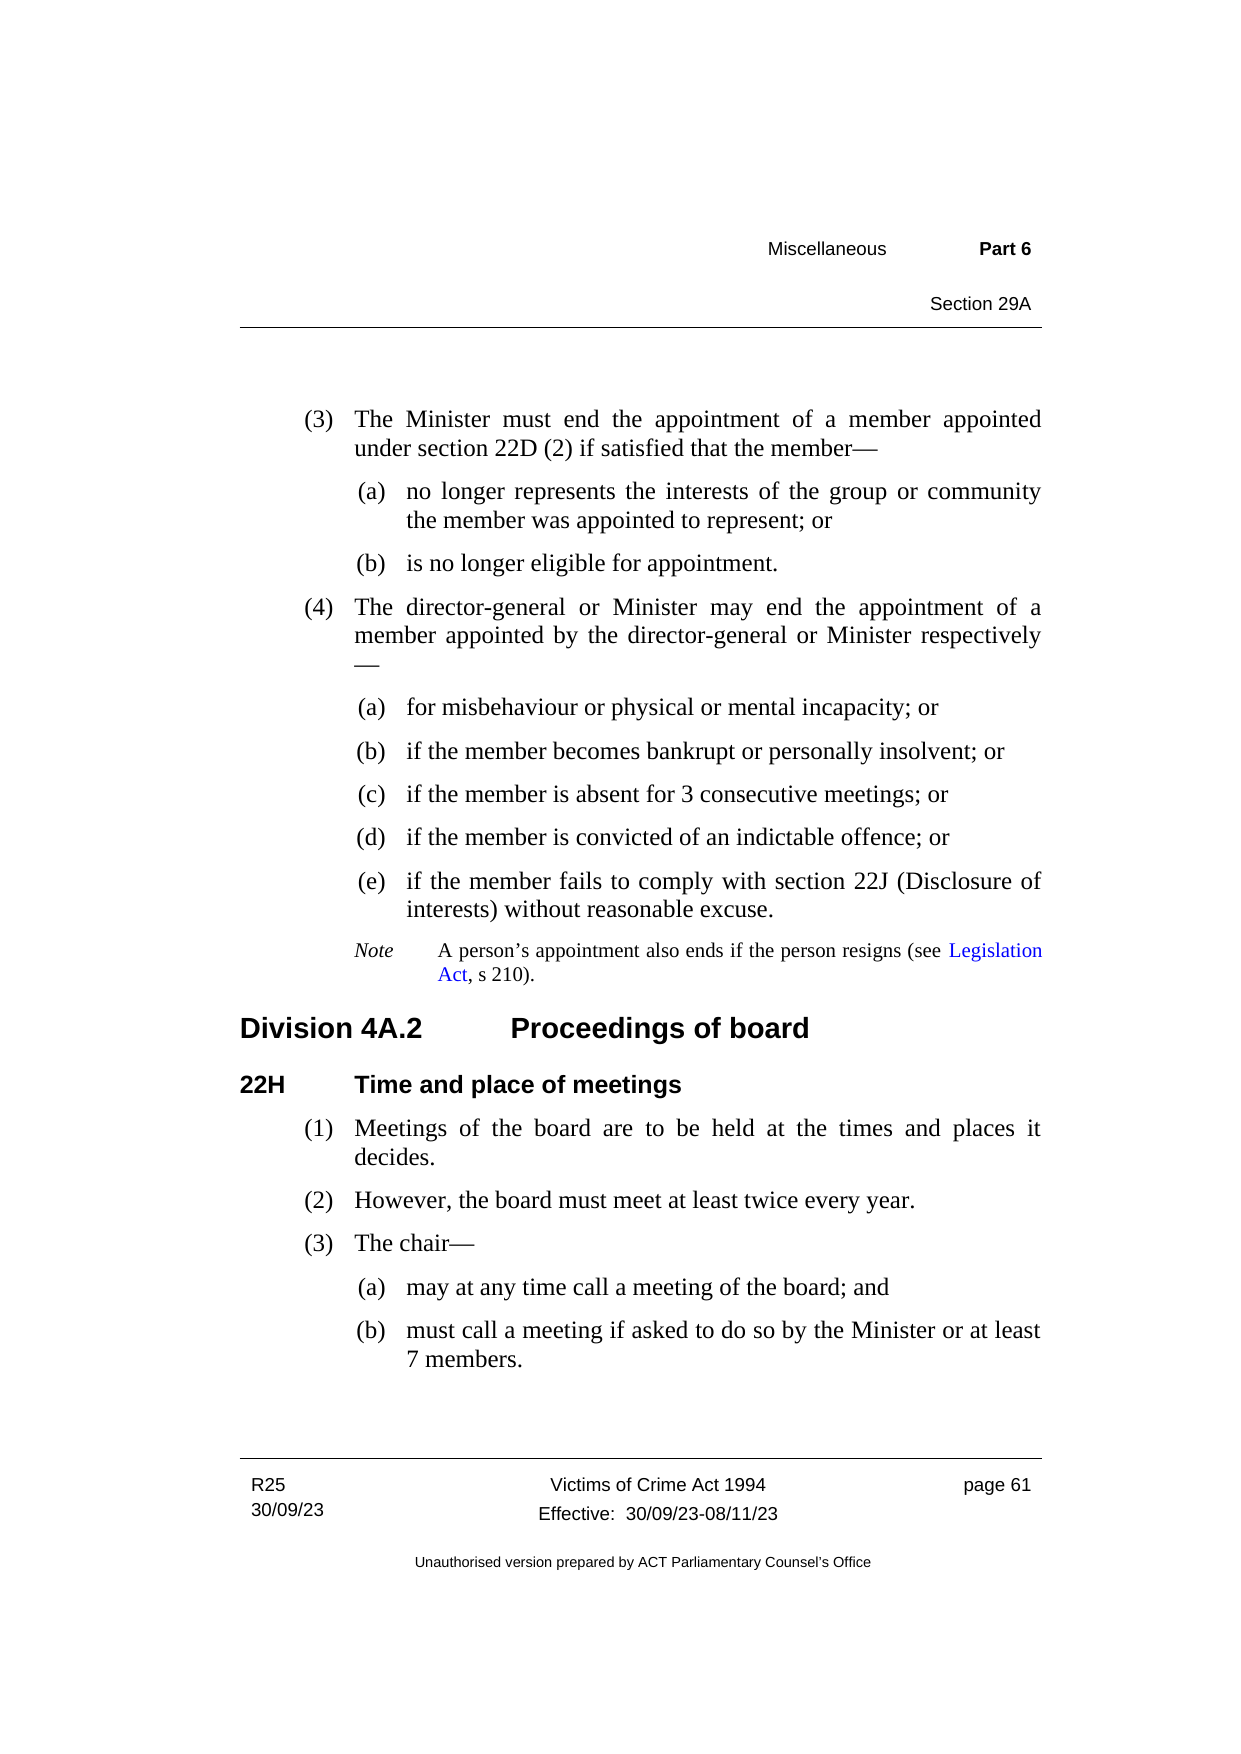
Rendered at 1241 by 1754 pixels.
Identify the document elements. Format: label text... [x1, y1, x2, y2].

text (c) if the member is absent for 3 consecutive meetings; or [239, 779, 1042, 808]
text (a) no longer represents the interests of the group or community the member was appointed to represent; or [239, 476, 1042, 534]
text (4) The director-general or Minister may end the appointment of a member appointed by the director-general or Minister respectively— [239, 592, 1042, 678]
text Division 4A.2 Proceedings of board [239, 1011, 1042, 1044]
text (1) Meetings of the board are to be held at the times and places it decides. [239, 1113, 1042, 1170]
text (a) for misbehaviour or physical or mental incapacity; or [239, 692, 1042, 721]
text (d) if the member is convicted of an indictable offence; or [239, 822, 1042, 851]
text (3) The chair— [239, 1228, 1042, 1257]
text (e) if the member fails to comply with section 22J (Disclosure of interests) without reasonable excuse. [239, 866, 1042, 923]
text (a) may at any time call a meeting of the board; and [239, 1272, 1042, 1300]
text (b) is no longer eligible for appointment. [239, 548, 1042, 577]
text 22H Time and place of meetings [239, 1069, 1042, 1098]
text (2) However, the board must meet at least twice every year. [239, 1185, 1042, 1214]
text (b) if the member becomes bankrupt or personally insolvent; or [239, 736, 1042, 764]
text (3) The Minister must end the appointment of a member appointed under section 22D (2) if satisfied that the member— [239, 404, 1042, 462]
text Note A person’s appointment also ends if the person resigns (see Legislation Act, s 210). [354, 938, 1042, 986]
text (b) must call a meeting if asked to do so by the Minister or at least 7 members. [239, 1315, 1042, 1372]
